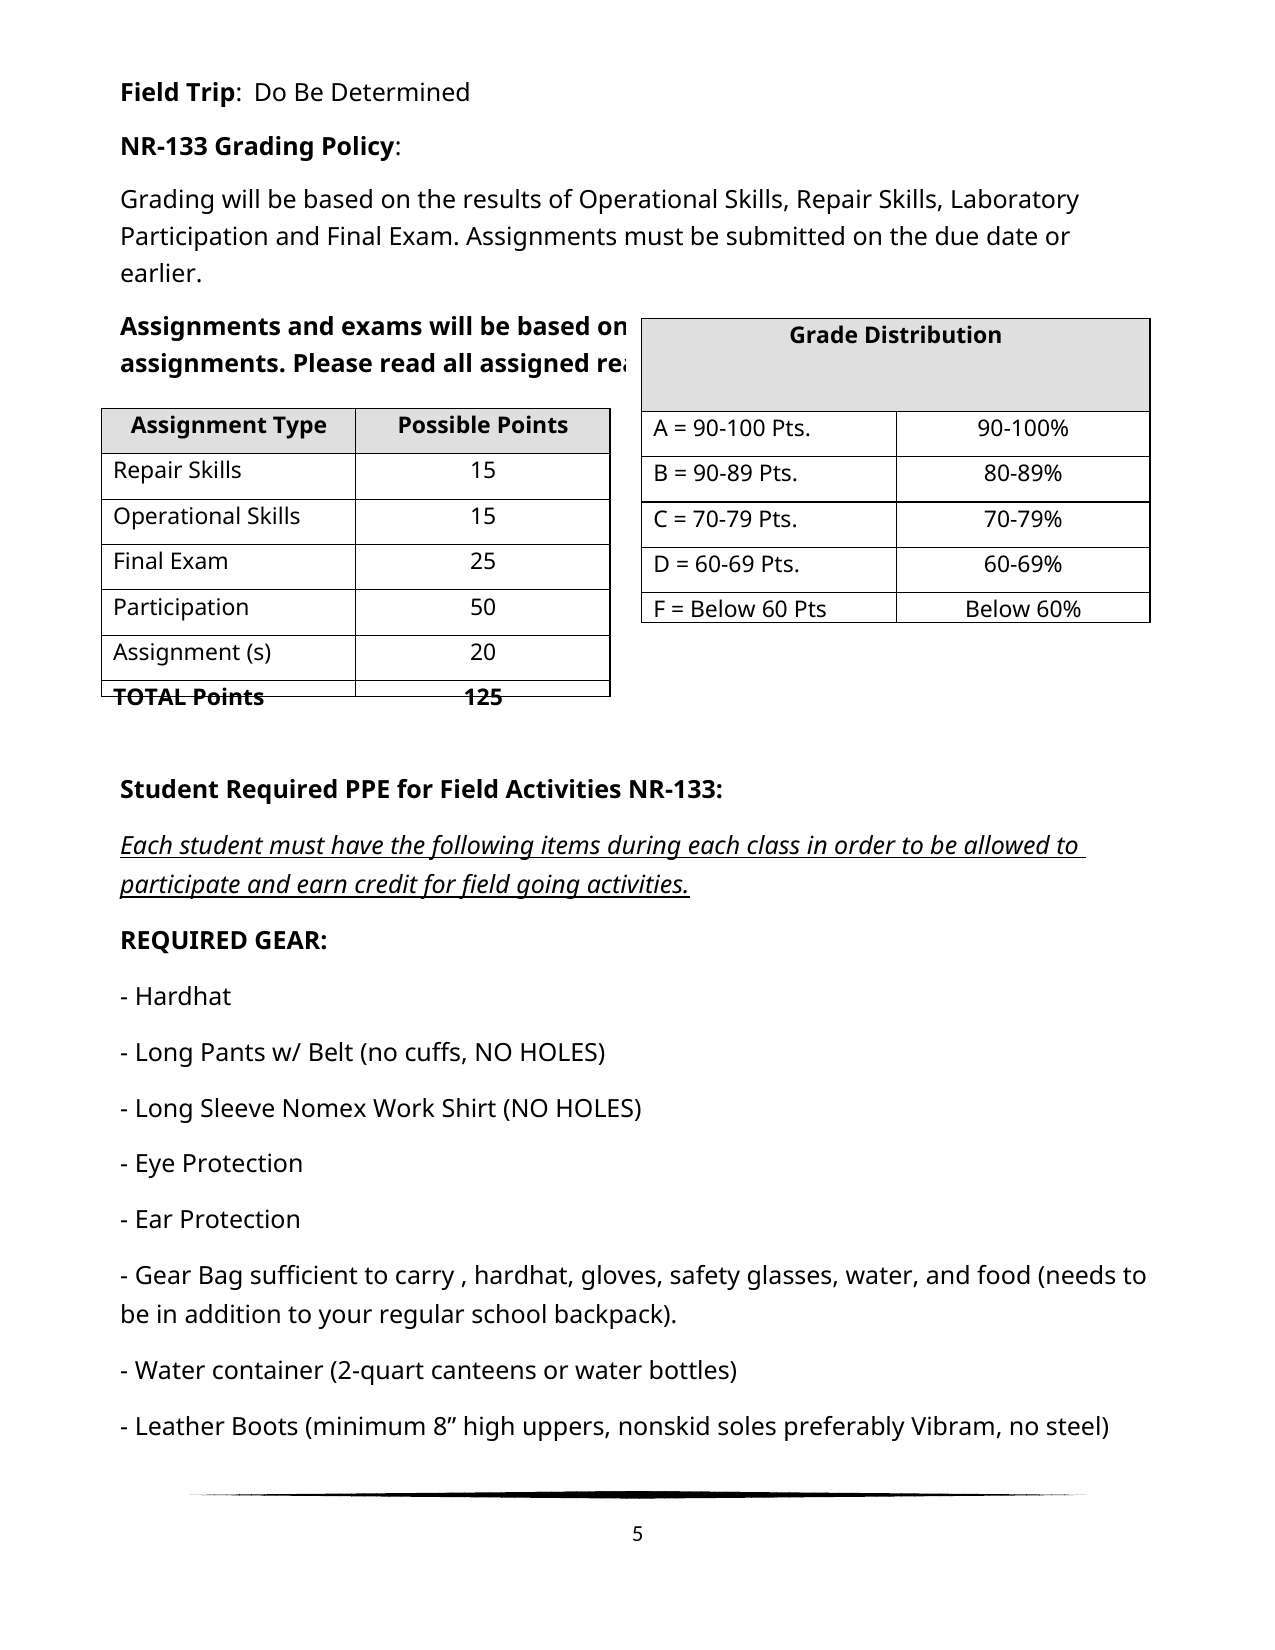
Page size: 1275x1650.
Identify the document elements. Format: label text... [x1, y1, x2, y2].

text - Hardhat [120, 978, 1155, 1013]
text NR-133 Grading Policy: [120, 128, 1155, 162]
text - Long Pants w/ Belt (no cuffs, NO HOLES) [120, 1034, 1155, 1068]
text - Leather Boots (minimum 8” high uppers, nonskid soles preferably Vibram, no steel) [120, 1408, 1155, 1443]
text - Gear Bag sufficient to carry , hardhat, gloves, safety glasses, water, and food (needs to be in addition to your regular school backpack). [120, 1258, 1155, 1331]
text Student Required PPE for Field Activities NR-133: [120, 772, 1155, 806]
text - Ear Protection [120, 1202, 1155, 1236]
text - Long Sleeve Nomex Work Shirt (NO HOLES) [120, 1090, 1155, 1124]
text - Water container (2-quart canteens or water bottles) [120, 1353, 1155, 1387]
text REQUIRED GEAR: [120, 923, 1155, 957]
picture [189, 1491, 1087, 1499]
text Field Trip: Do Be Determined [120, 75, 1155, 109]
text - Eye Protection [120, 1146, 1155, 1180]
text Grading will be based on the results of Operational Skills, Repair Skills, Laboratory Participation and Final Exam. Assignments must be submitted on the due date or earlier. [120, 182, 1155, 289]
text Assignments and exams will be based on lectures, in-class labs, and reading assignments. Please read all assigned readings! [120, 309, 1155, 380]
text Each student must have the following items during each class in order to be allowed to participate and earn credit for field going activities. [120, 828, 1155, 901]
